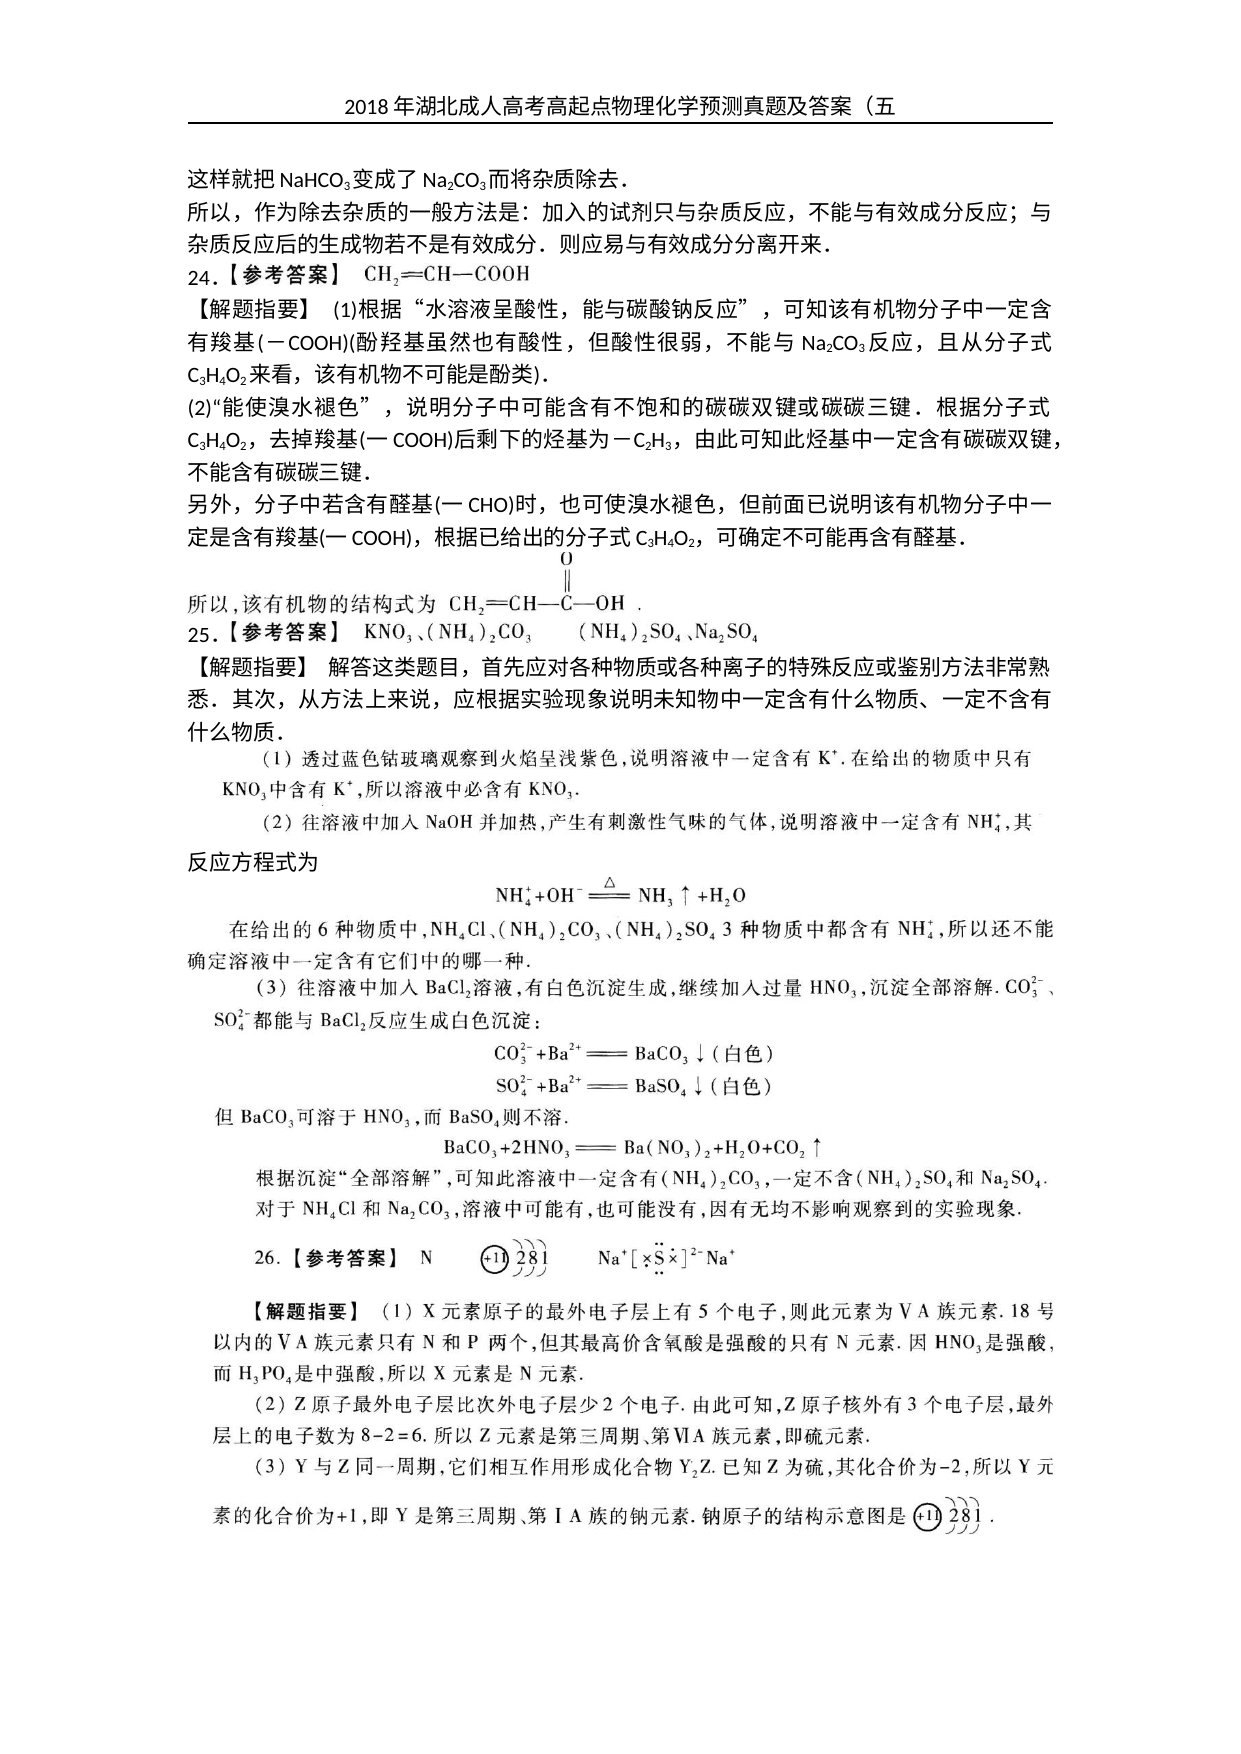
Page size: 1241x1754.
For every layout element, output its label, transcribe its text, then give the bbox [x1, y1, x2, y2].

text 【解题指要】 解答这类题目，首先应对各种物质或各种离子的特殊反应或鉴别方法非常熟悉．其次，从方法上来说，应根据实验现象说明未知物中一定含有什么物质、一定不含有什么物质． [187, 649, 1053, 747]
text (2)“能使溴水褪色”，说明分子中可能含有不饱和的碳碳双键或碳碳三键．根据分子式C3H4O2，去掉羧基(一COOH)后剩下的烃基为－C2H3，由此可知此烃基中一定含有碳碳双键，不能含有碳碳三键． [187, 389, 1053, 487]
picture [231, 621, 757, 643]
picture [187, 552, 641, 615]
picture [187, 877, 1053, 970]
text 另外，分子中若含有醛基(一CHO)时，也可使溴水褪色，但前面已说明该有机物分子中一定是含有羧基(一COOH)，根据已给出的分子式C3H4O2，可确定不可能再含有醛基． [187, 487, 1053, 552]
text 反应方程式为 [187, 844, 1053, 877]
text 24． [187, 259, 1053, 292]
text 【解题指要】 (1)根据“水溶液呈酸性，能与碳酸钠反应”，可知该有机物分子中一定含有羧基(－COOH)(酚羟基虽然也有酸性，但酸性很弱，不能与Na2CO3反应，且从分子式C3H4O2来看，该有机物不可能是酚类)． [187, 292, 1053, 389]
picture [187, 747, 1053, 839]
picture [231, 263, 529, 286]
text 这样就把NaHCO3变成了Na2CO3而将杂质除去． [187, 162, 1053, 194]
picture [187, 974, 1053, 1281]
text 所以，作为除去杂质的一般方法是：加入的试剂只与杂质反应，不能与有效成分反应；与杂质反应后的生成物若不是有效成分．则应易与有效成分分离开来． [187, 194, 1053, 259]
picture [187, 1299, 1053, 1540]
